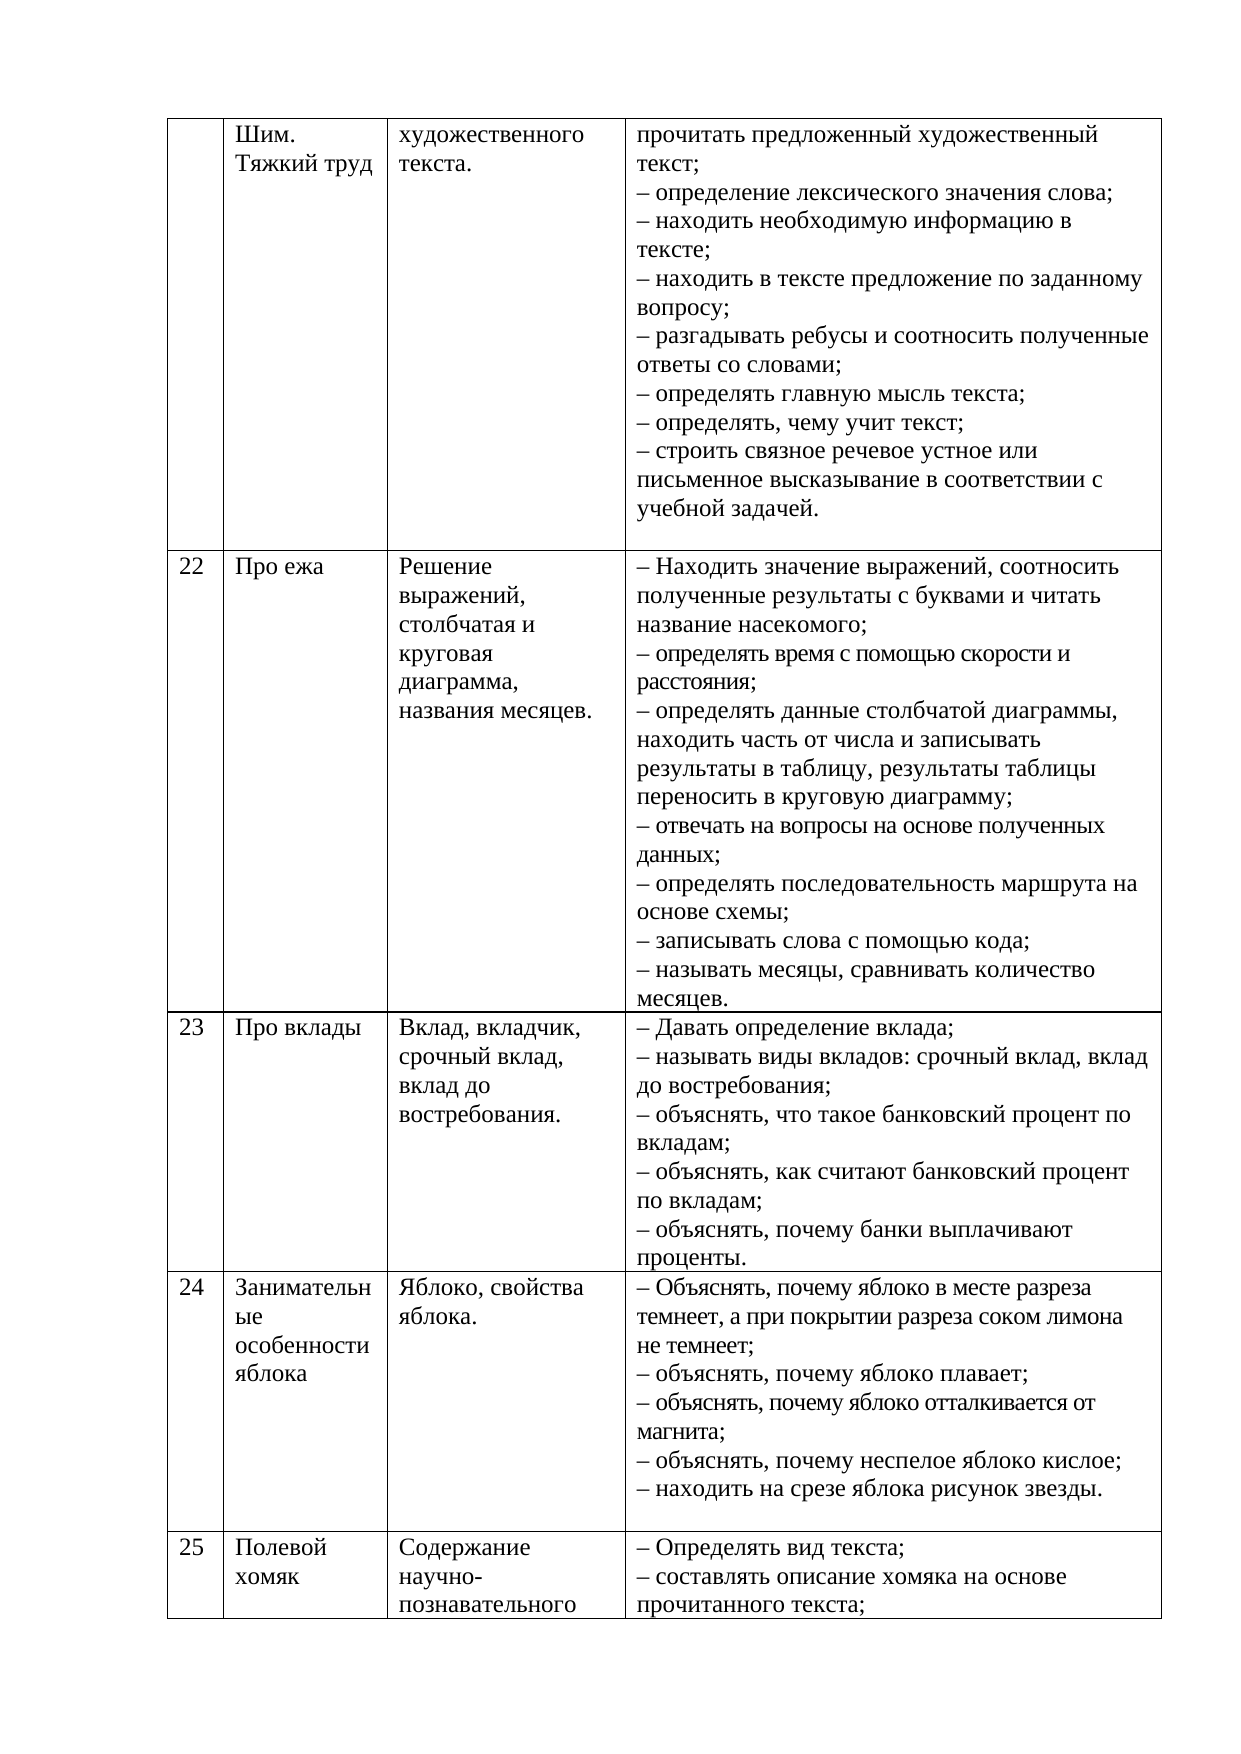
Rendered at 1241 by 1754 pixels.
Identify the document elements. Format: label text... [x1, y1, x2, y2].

table_cell – Давать определение вклада; – называть виды вкладов: срочный вклад, вклад до востребования; – объяснять, что такое банковский процент по вкладам; – объяснять, как считают банковский процент по вкладам; – объяснять, почему банки выплачивают проценты. [626, 1013, 1161, 1271]
table_cell Про вклады [224, 1013, 387, 1271]
table_cell Яблоко, свойства яблока. [388, 1272, 625, 1531]
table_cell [388, 1532, 625, 1618]
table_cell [224, 119, 387, 550]
table_cell 23 [168, 1013, 223, 1271]
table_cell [388, 119, 625, 550]
table_cell Решение выражений, столбчатая и круговая диаграмма, названия месяцев. [388, 551, 625, 1011]
table_cell – Находить значение выражений, соотносить полученные результаты с буквами и читать название насекомого; – определять время с помощью скорости и расстояния; – определять данные столбчатой диаграммы, находить часть от числа и записывать результаты в таблицу, результаты таблицы переносить в круговую диаграмму; – отвечать на вопросы на основе полученных данных; – определять последовательность маршрута на основе схемы; – записывать слова с помощью кода; – называть месяцы, сравнивать количество месяцев. [626, 551, 1161, 1011]
table_cell 25 [168, 1532, 223, 1618]
table_cell 24 [168, 1272, 223, 1531]
table_cell Полевой хомяк [224, 1532, 387, 1618]
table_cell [626, 119, 1161, 550]
table_cell Вклад, вкладчик, срочный вклад, вклад до востребования. [388, 1013, 625, 1271]
table_cell – Объяснять, почему яблоко в месте разреза темнеет, а при покрытии разреза соком лимона не темнеет; – объяснять, почему яблоко плавает; – объяснять, почему яблоко отталкивается от магнита; – объяснять, почему неспелое яблоко кислое; – находить на срезе яблока рисунок звезды. [626, 1272, 1161, 1531]
table_cell 21 [168, 119, 223, 550]
table_cell Занимательные особенности яблока [224, 1272, 387, 1531]
table_cell 22 [168, 551, 223, 1011]
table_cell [626, 1532, 1161, 1618]
table_cell Про ежа [224, 551, 387, 1011]
